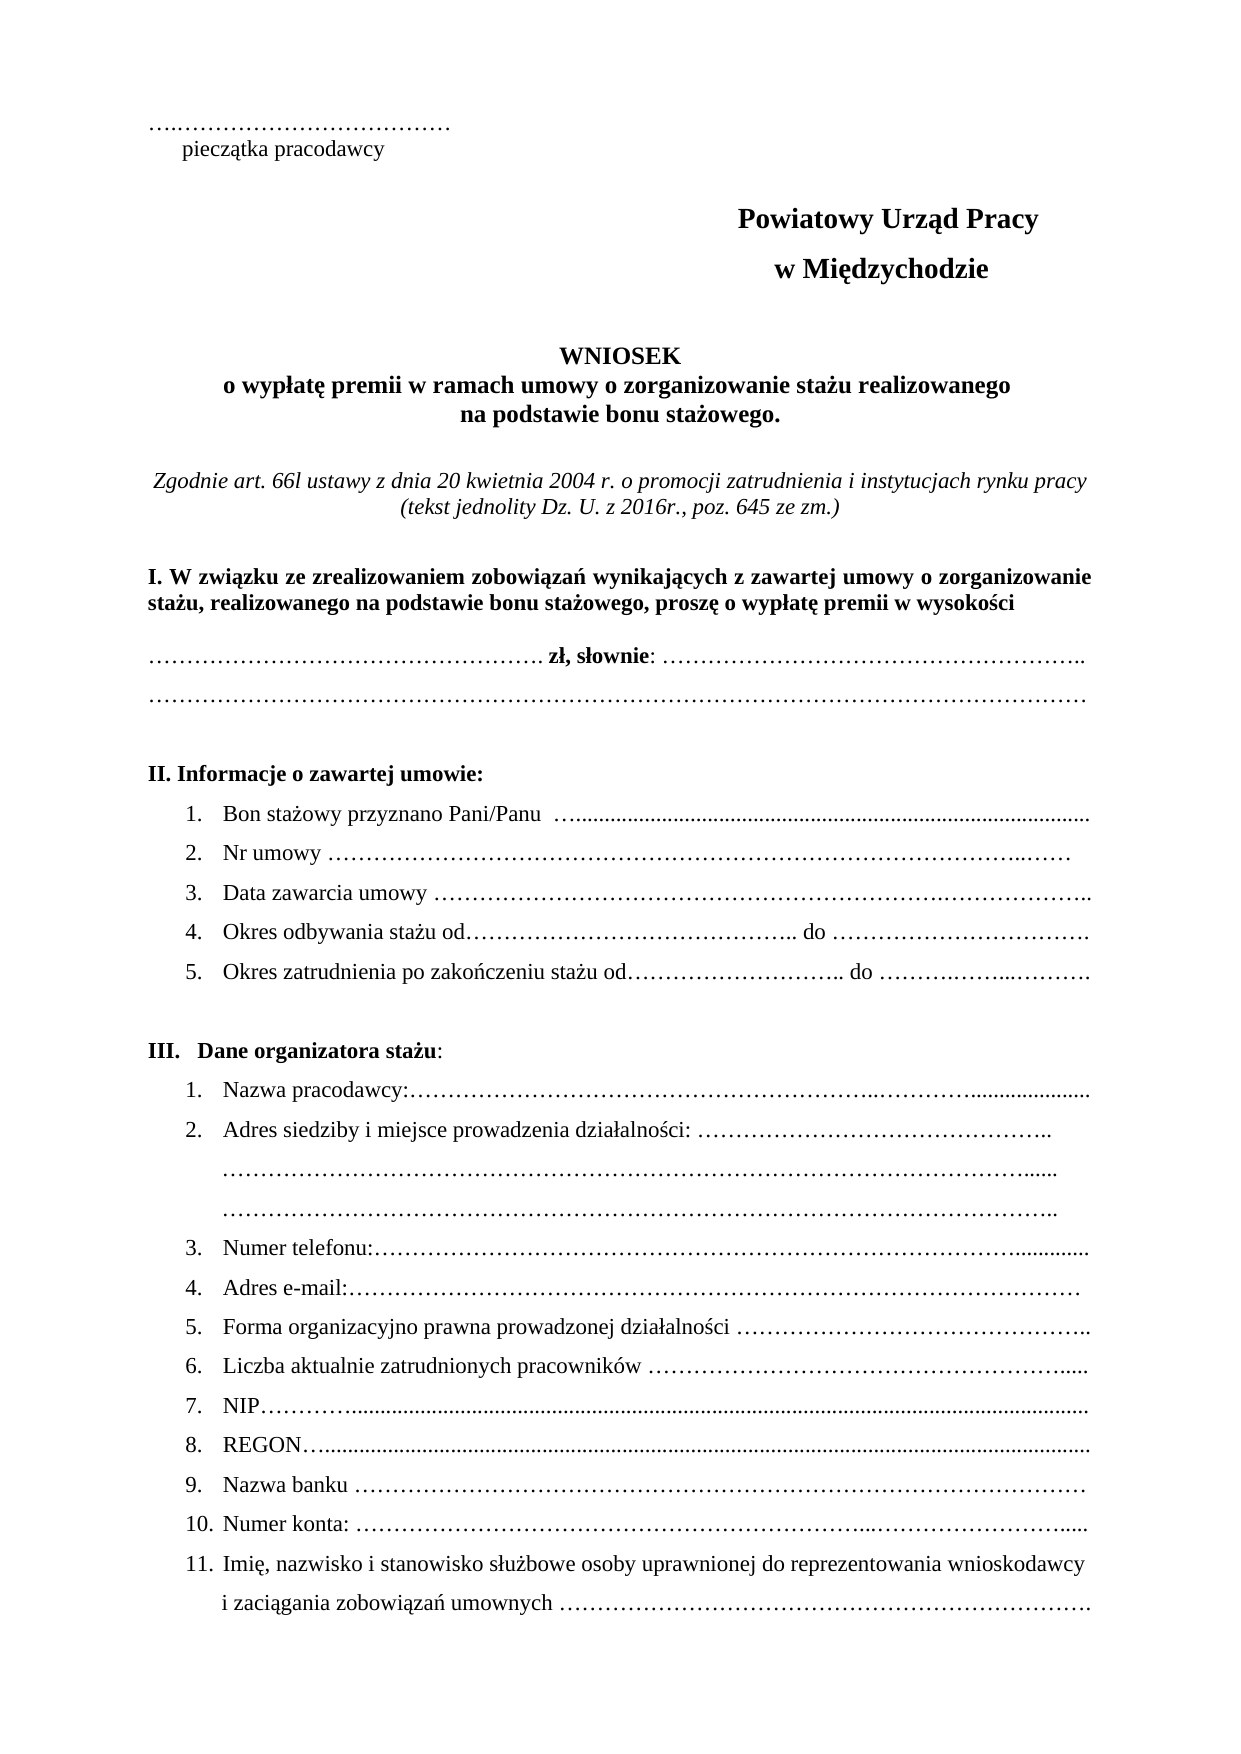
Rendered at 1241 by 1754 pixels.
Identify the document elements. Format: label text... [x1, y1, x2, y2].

list Okres zatrudnienia po zakończeniu stażu od……………………….. do ……….……...………. [185, 958, 1093, 984]
list REGON…...................................................................................................................................... [185, 1431, 1093, 1458]
text I. W związku ze zrealizowaniem zobowiązań wynikających z zawartej umowy o zorganizowanie stażu, realizowanego na podstawie bonu stażowego, proszę o wypłatę premii w wysokości [148, 563, 1093, 616]
text o wypłatę premii w ramach umowy o zorganizowanie stażu realizowanego na podstawie bonu stażowego. [148, 370, 1093, 427]
list Data zawarcia umowy ………………………………………………………….……………….. [185, 879, 1093, 905]
list Nazwa banku …………………………………………………………………………………… [185, 1471, 1093, 1497]
text ……………………………………………………………………………………………….. [217, 1194, 1093, 1221]
text II. Informacje o zawartej umowie: [148, 760, 1093, 787]
list Numer konta: …………………………………………………………...……………………..... [185, 1510, 1093, 1537]
list Liczba aktualnie zatrudnionych pracowników ………………………………………………..... [185, 1352, 1093, 1379]
text …………………………………………………………………………………………………………… [148, 681, 1093, 708]
text i zaciągania zobowiązań umownych ……………………………………………………………. [185, 1589, 1093, 1616]
list Okres odbywania stażu od…………………………………….. do ……………………………. [185, 918, 1093, 944]
list Numer telefonu:…………………………………………………………………………............. [185, 1234, 1093, 1260]
text ……………………………………………. zł, słownie: ……………………………………………….. [148, 642, 1093, 668]
list Adres siedziby i miejsce prowadzenia działalności: ……………………………………….. [185, 1116, 1093, 1142]
list Bon stażowy przyznano Pani/Panu ….......................................................................................... [185, 800, 1093, 826]
list Imię, nazwisko i stanowisko służbowe osoby uprawnionej do reprezentowania wnioskodawcy [185, 1550, 1093, 1576]
text Zgodnie art. 66l ustawy z dnia 20 kwietnia 2004 r. o promocji zatrudnienia i instytucjach rynku pracy (tekst jednolity Dz. U. z 2016r., poz. 645 ze zm.) [148, 467, 1093, 520]
text pieczątka pracodawcy [148, 135, 1093, 162]
list Forma organizacyjno prawna prowadzonej działalności ……………………………………….. [185, 1313, 1093, 1339]
list Nr umowy ………………………………………………………………………………..…… [185, 839, 1093, 866]
list Adres e-mail:…………………………………………………………………………………… [185, 1273, 1093, 1300]
text ……………………………………………………………………………………………...... [217, 1155, 1093, 1181]
text WNIOSEK [148, 341, 1093, 370]
list Nazwa pracodawcy:……………………………………………………..…………..................... [185, 1076, 1093, 1102]
text Powiatowy Urząd Pracy [738, 201, 1093, 235]
text ….……………………………… [148, 109, 1093, 135]
list NIP…………................................................................................................................................. [185, 1392, 1093, 1418]
text III. Dane organizatora stażu: [148, 1037, 1093, 1063]
text w Międzychodzie [738, 251, 1093, 285]
